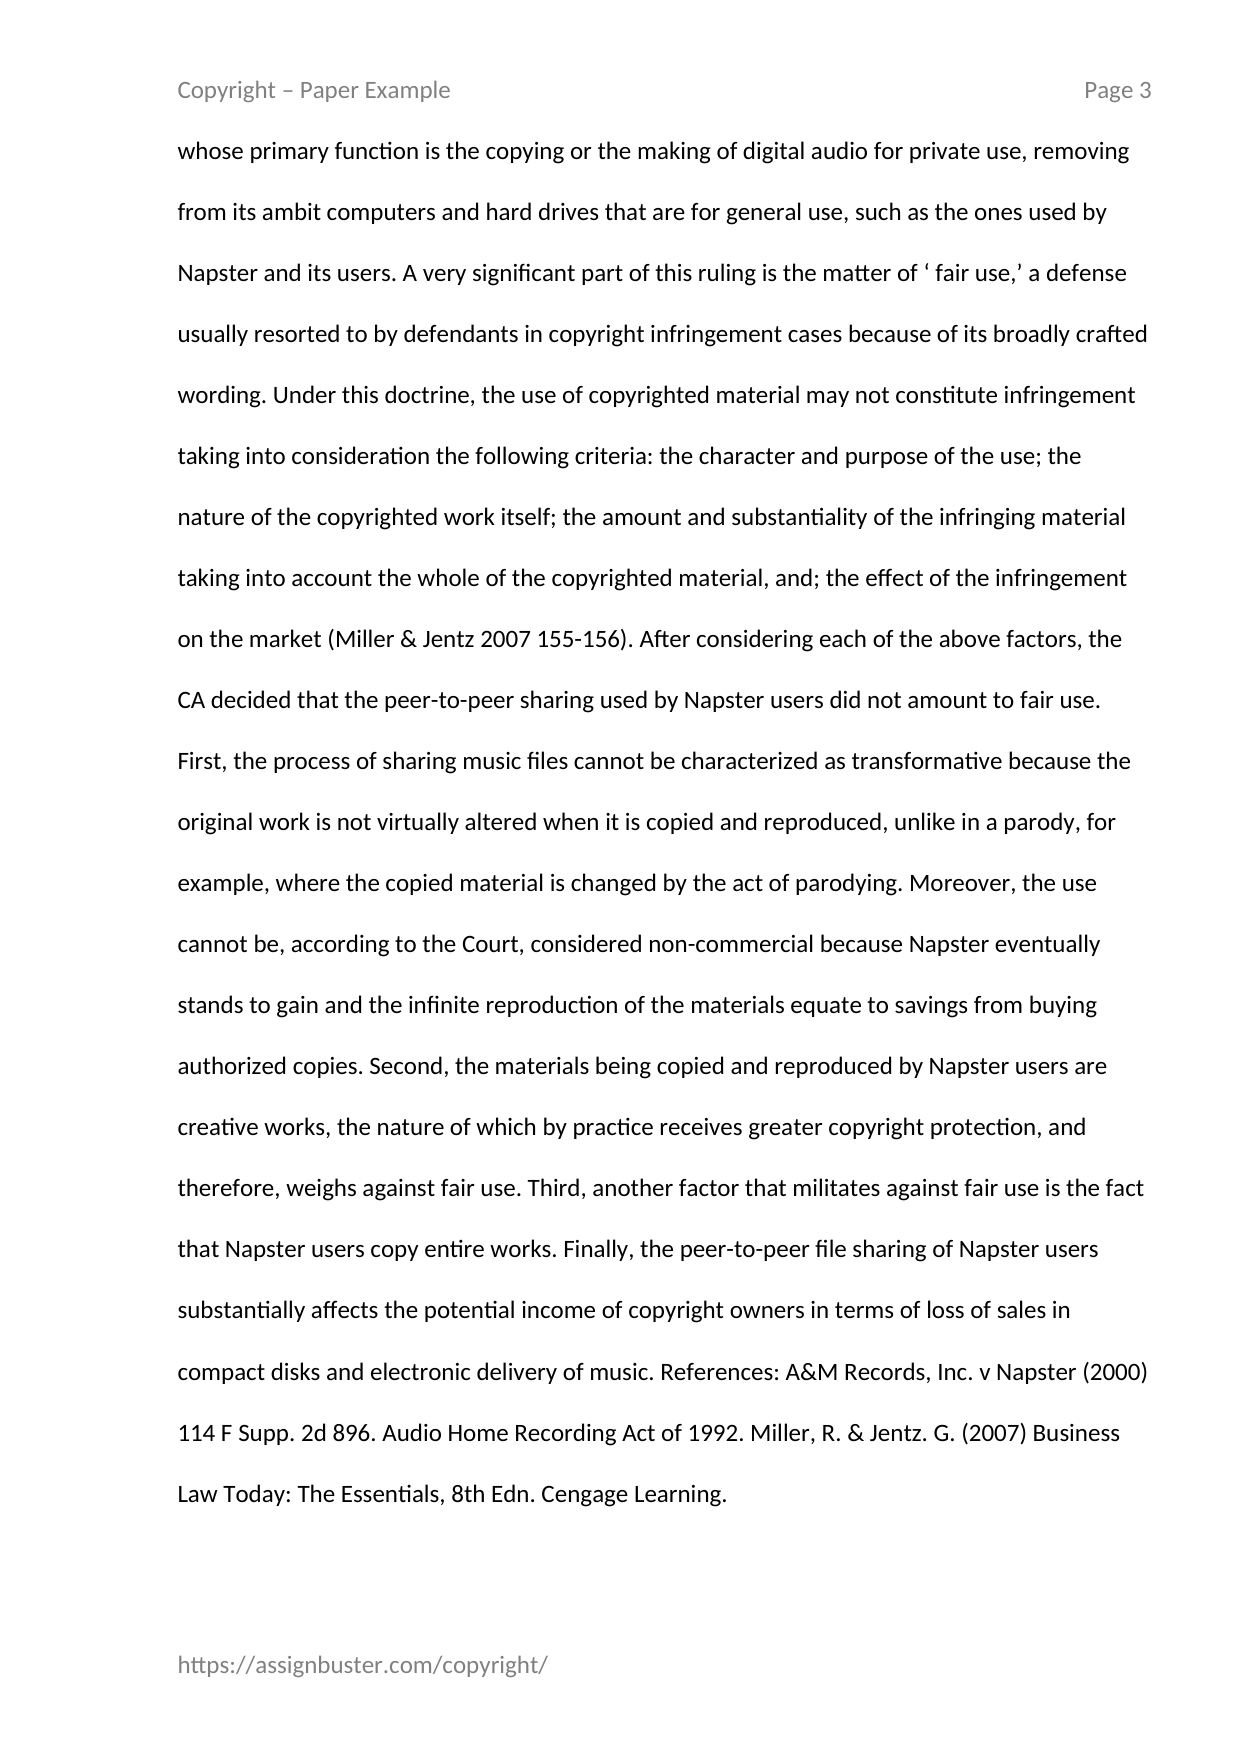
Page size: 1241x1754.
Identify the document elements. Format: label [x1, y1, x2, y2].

text [177, 135, 1152, 1508]
